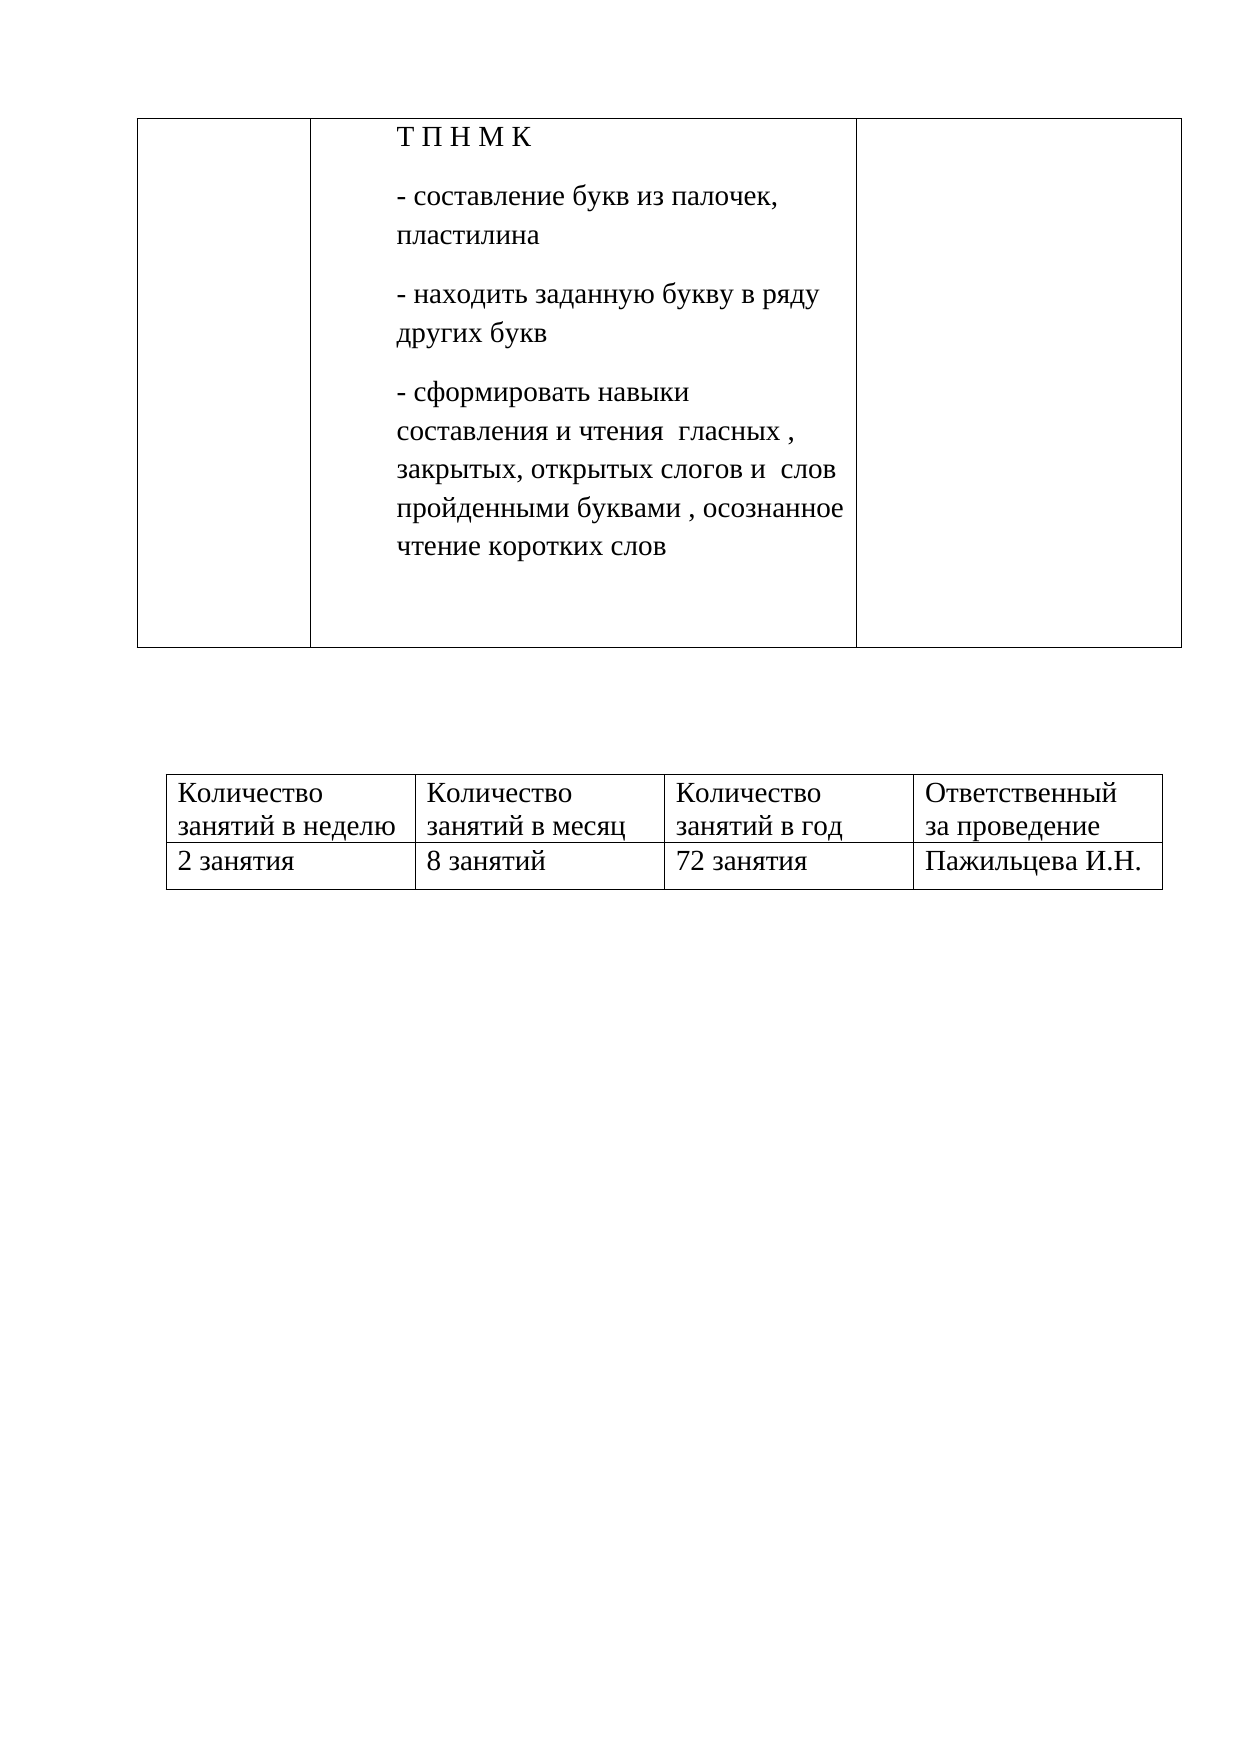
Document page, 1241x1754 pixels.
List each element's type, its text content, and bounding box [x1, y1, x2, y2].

table_cell Пажильцева И.Н. [914, 843, 1162, 889]
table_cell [138, 119, 310, 647]
table_cell 8 занятий [416, 843, 664, 889]
table_header Количество занятий в неделю [167, 775, 415, 842]
table_cell 2 занятия [167, 843, 415, 889]
table_header Количество занятий в год [665, 775, 913, 842]
table_header Ответственный за проведение [914, 775, 1162, 842]
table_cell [311, 119, 856, 647]
table_header Количество занятий в месяц [416, 775, 664, 842]
table_cell 72 занятия [665, 843, 913, 889]
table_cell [857, 119, 1181, 647]
